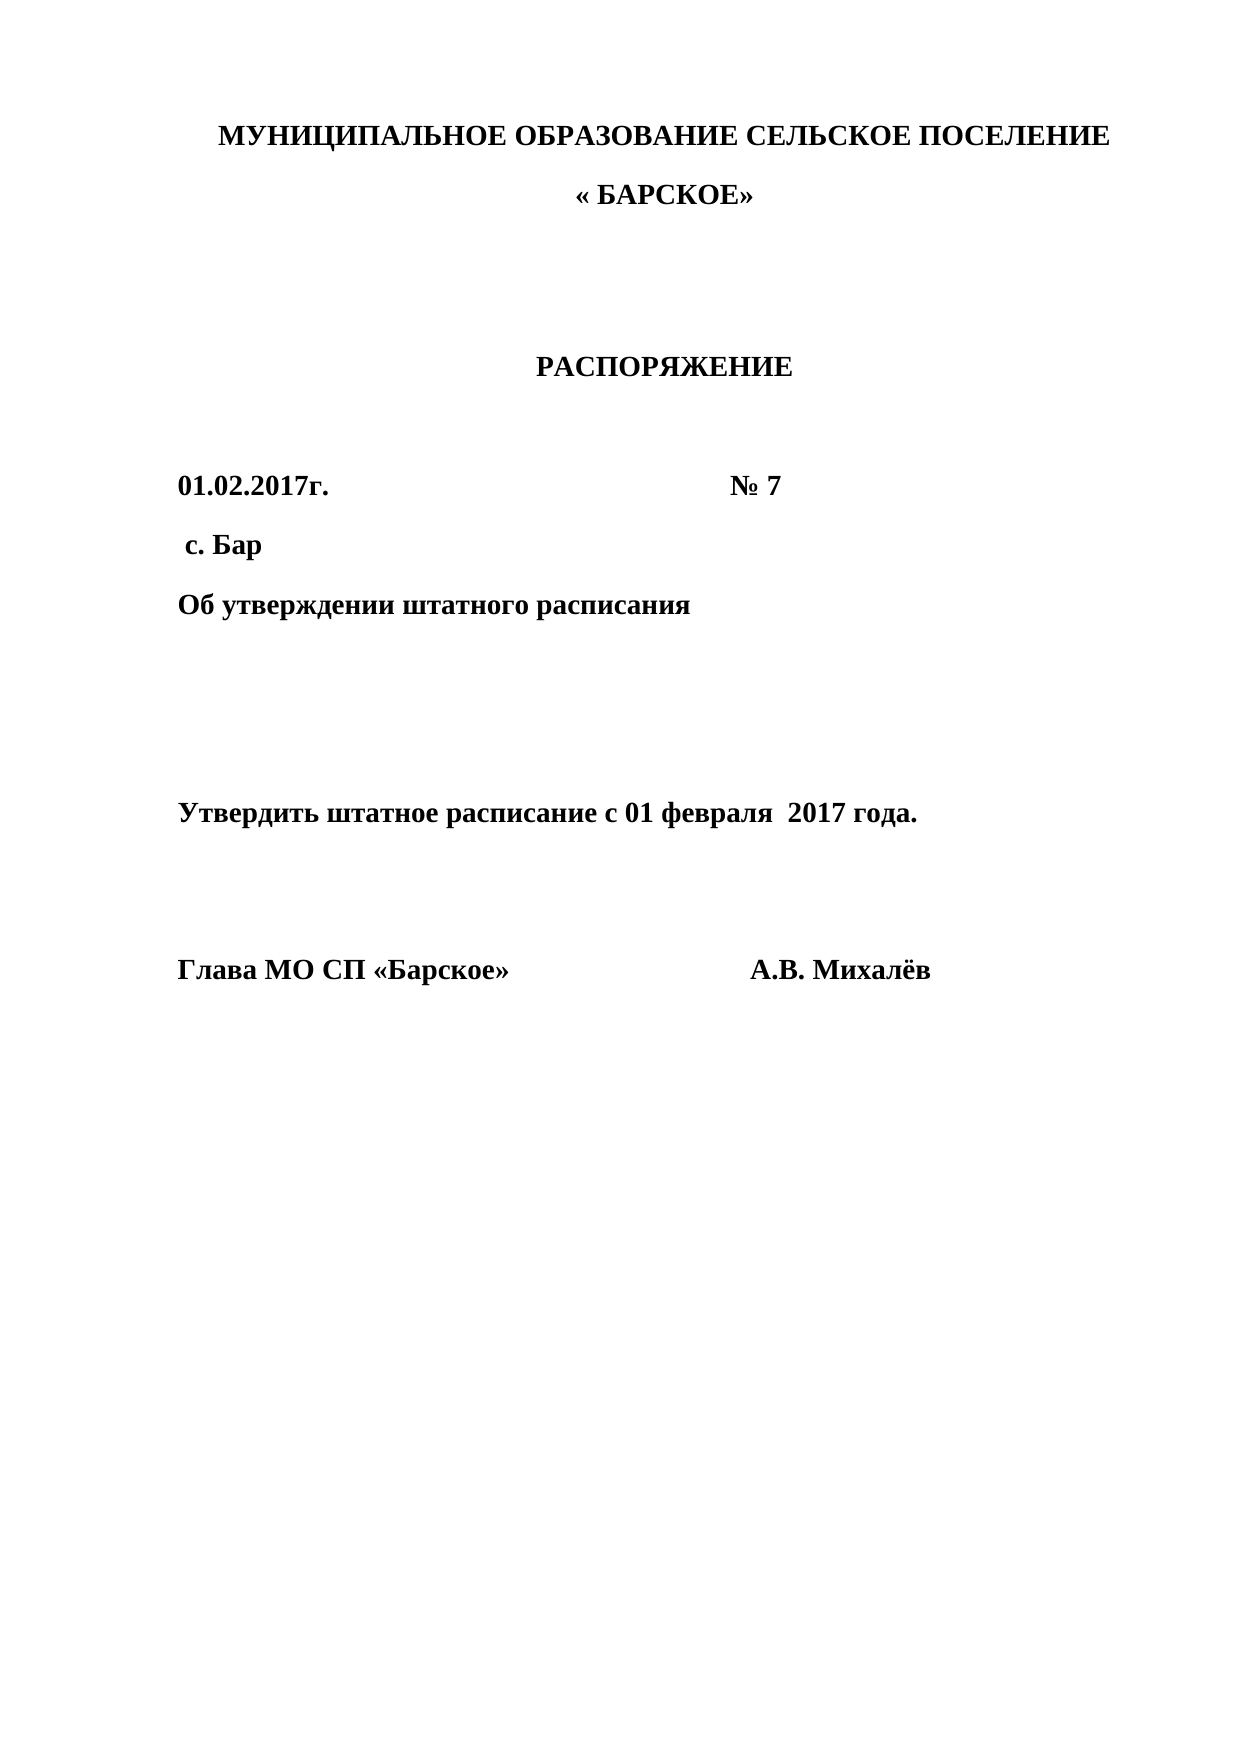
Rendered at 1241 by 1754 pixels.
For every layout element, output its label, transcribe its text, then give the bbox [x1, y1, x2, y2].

text МУНИЦИПАЛЬНОЕ ОБРАЗОВАНИЕ СЕЛЬСКОЕ ПОСЕЛЕНИЕ [177, 118, 1152, 152]
text Об утверждении штатного расписания [177, 587, 1152, 620]
text с. Бар [177, 527, 1152, 561]
text РАСПОРЯЖЕНИЕ [177, 349, 1152, 383]
text « БАРСКОЕ» [177, 177, 1152, 211]
text Утвердить штатное расписание с 01 февраля 2017 года. [177, 796, 1152, 829]
text Глава МО СП «Барское» А.В. Михалёв [177, 952, 1152, 986]
text 01.02.2017г. № 7 [177, 468, 1152, 502]
